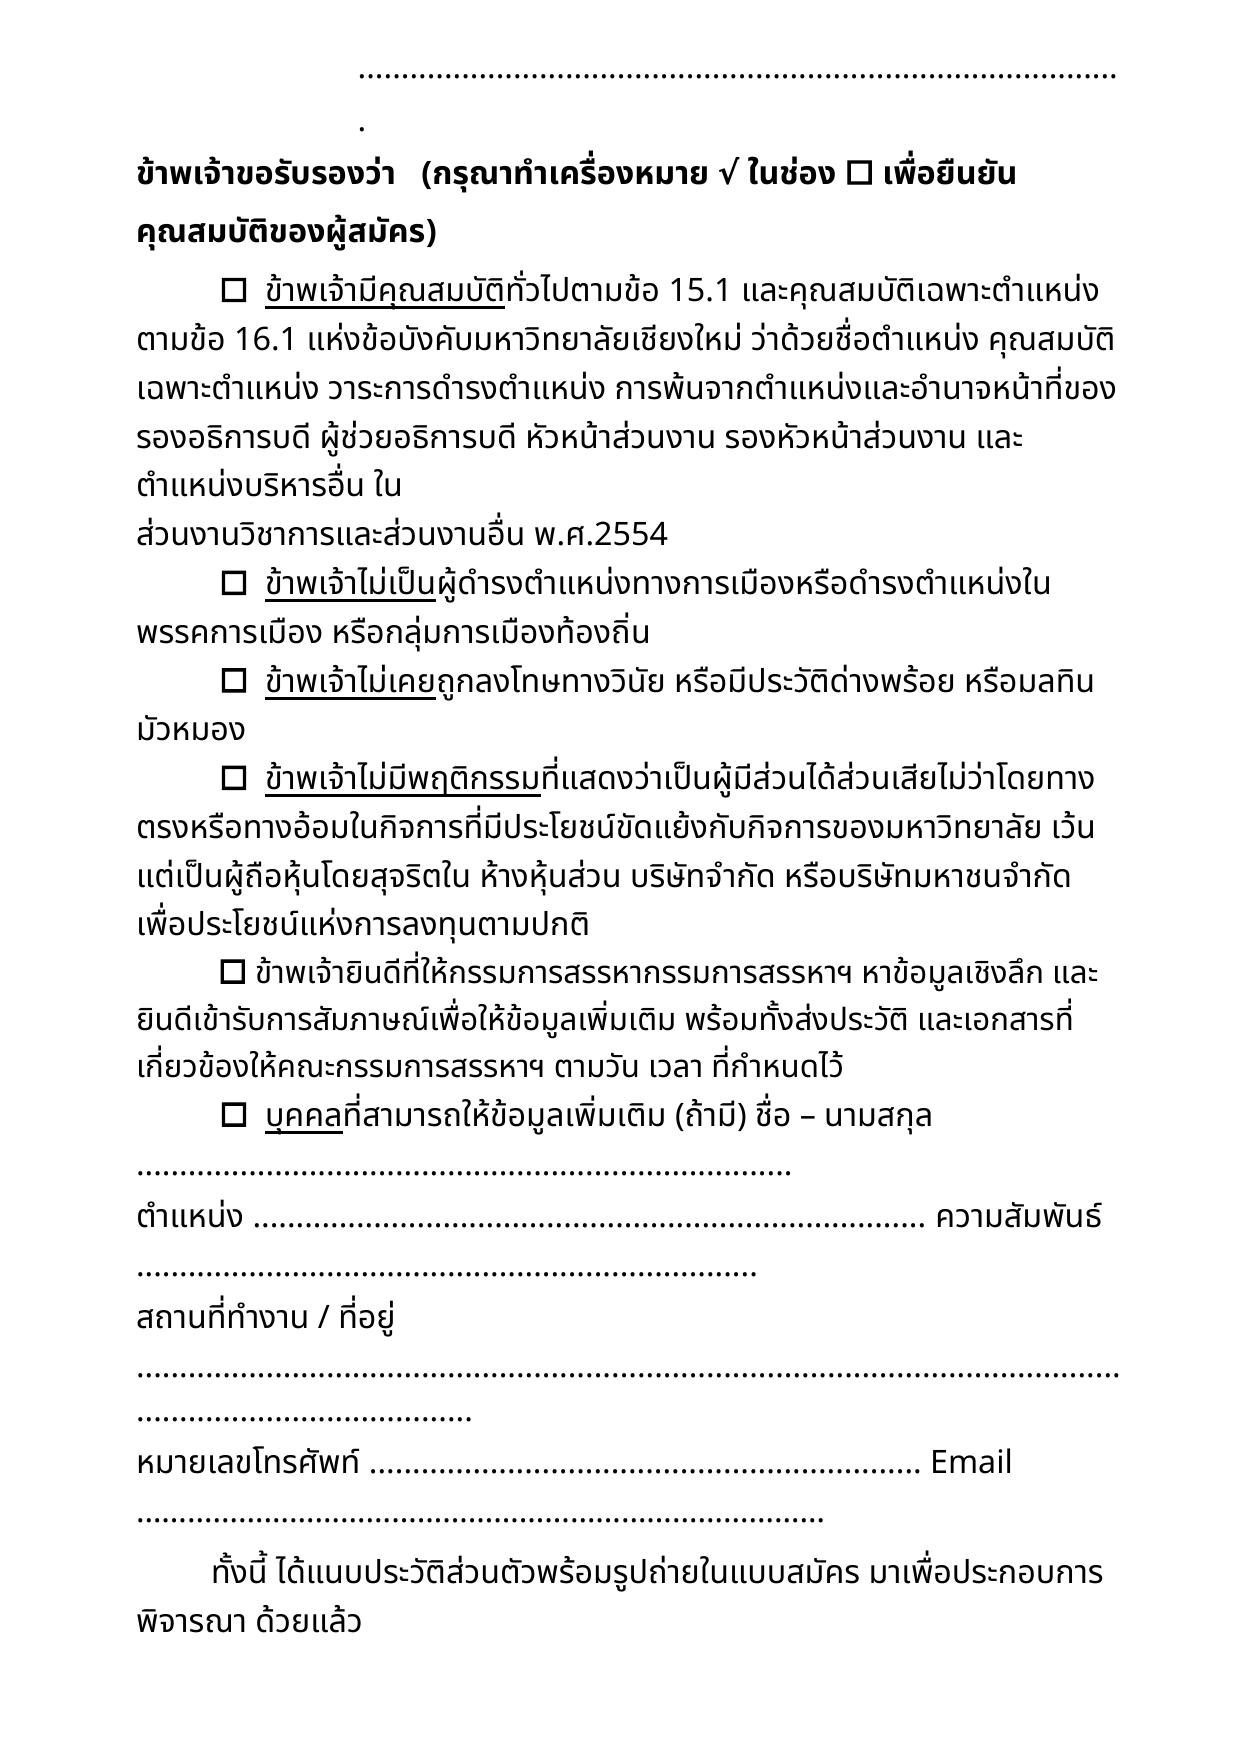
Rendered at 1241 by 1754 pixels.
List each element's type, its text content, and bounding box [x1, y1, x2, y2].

text ข้าพเจ้ามีคุณสมบัติทั่วไปตามข้อ 15.1 และคุณสมบัติเฉพาะตำแหน่งตามข้อ 16.1 แห่งข้อบังคับมหาวิทยาลัยเชียงใหม่ ว่าด้วยชื่อตำแหน่ง คุณสมบัติเฉพาะตำแหน่ง วาระการดำรงตำแหน่ง การพ้นจากตำแหน่งและอำนาจหน้าที่ของรองอธิการบดี ผู้ช่วยอธิการบดี หัวหน้าส่วนงาน รองหัวหน้าส่วนงาน และตำแหน่งบริหารอื่น ใน ส่วนงานวิชาการและส่วนงานอื่น พ.ศ.2554 [136, 267, 1124, 560]
text ข้าพเจ้าไม่เป็นผู้ดำรงตำแหน่งทางการเมืองหรือดำรงตำแหน่งในพรรคการเมือง หรือกลุ่มการเมืองท้องถิ่น [136, 560, 1124, 658]
text ข้าพเจ้ายินดีที่ให้กรรมการสรรหากรรมการสรรหาฯ หาข้อมูลเชิงลึก และยินดีเข้ารับการสัมภาษณ์เพื่อให้ข้อมูลเพิ่มเติม พร้อมทั้งส่งประวัติ และเอกสารที่เกี่ยวข้องให้คณะกรรมการสรรหาฯ ตามวัน เวลา ที่กำหนดไว้ [136, 950, 1124, 1092]
text ข้าพเจ้าขอรับรองว่า (กรุณาทำเครื่องหมาย √ ในช่อง เพื่อยืนยันคุณสมบัติของผู้สมัคร) [136, 150, 1124, 257]
text ตำแหน่ง .............................................................................. ความสัมพันธ์ ........................................................................ [136, 1193, 1124, 1286]
text หมายเลขโทรศัพท์ ................................................................ Email ……………………………………………………………………… [136, 1439, 1124, 1532]
text ข้าพเจ้าไม่เคยถูกลงโทษทางวินัย หรือมีประวัติด่างพร้อย หรือมลทินมัวหมอง [136, 658, 1124, 755]
text สถานที่ทำงาน / ที่อยู่ ......................................................................................................................................................... [136, 1294, 1124, 1431]
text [136, 44, 1124, 141]
text ทั้งนี้ ได้แนบประวัติส่วนตัวพร้อมรูปถ่ายในแบบสมัคร มาเพื่อประกอบการพิจารณา ด้วยแล้ว [136, 1549, 1124, 1647]
text บุคคลที่สามารถให้ข้อมูลเพิ่มเติม (ถ้ามี) ชื่อ – นามสกุล ............................................................................ [136, 1092, 1124, 1185]
text ข้าพเจ้าไม่มีพฤติกรรมที่แสดงว่าเป็นผู้มีส่วนได้ส่วนเสียไม่ว่าโดยทางตรงหรือทางอ้อมในกิจการที่มีประโยชน์ขัดแย้งกับกิจการของมหาวิทยาลัย เว้นแต่เป็นผู้ถือหุ้นโดยสุจริตใน ห้างหุ้นส่วน บริษัทจำกัด หรือบริษัทมหาชนจำกัด เพื่อประโยชน์แห่งการลงทุนตามปกติ [136, 755, 1124, 950]
